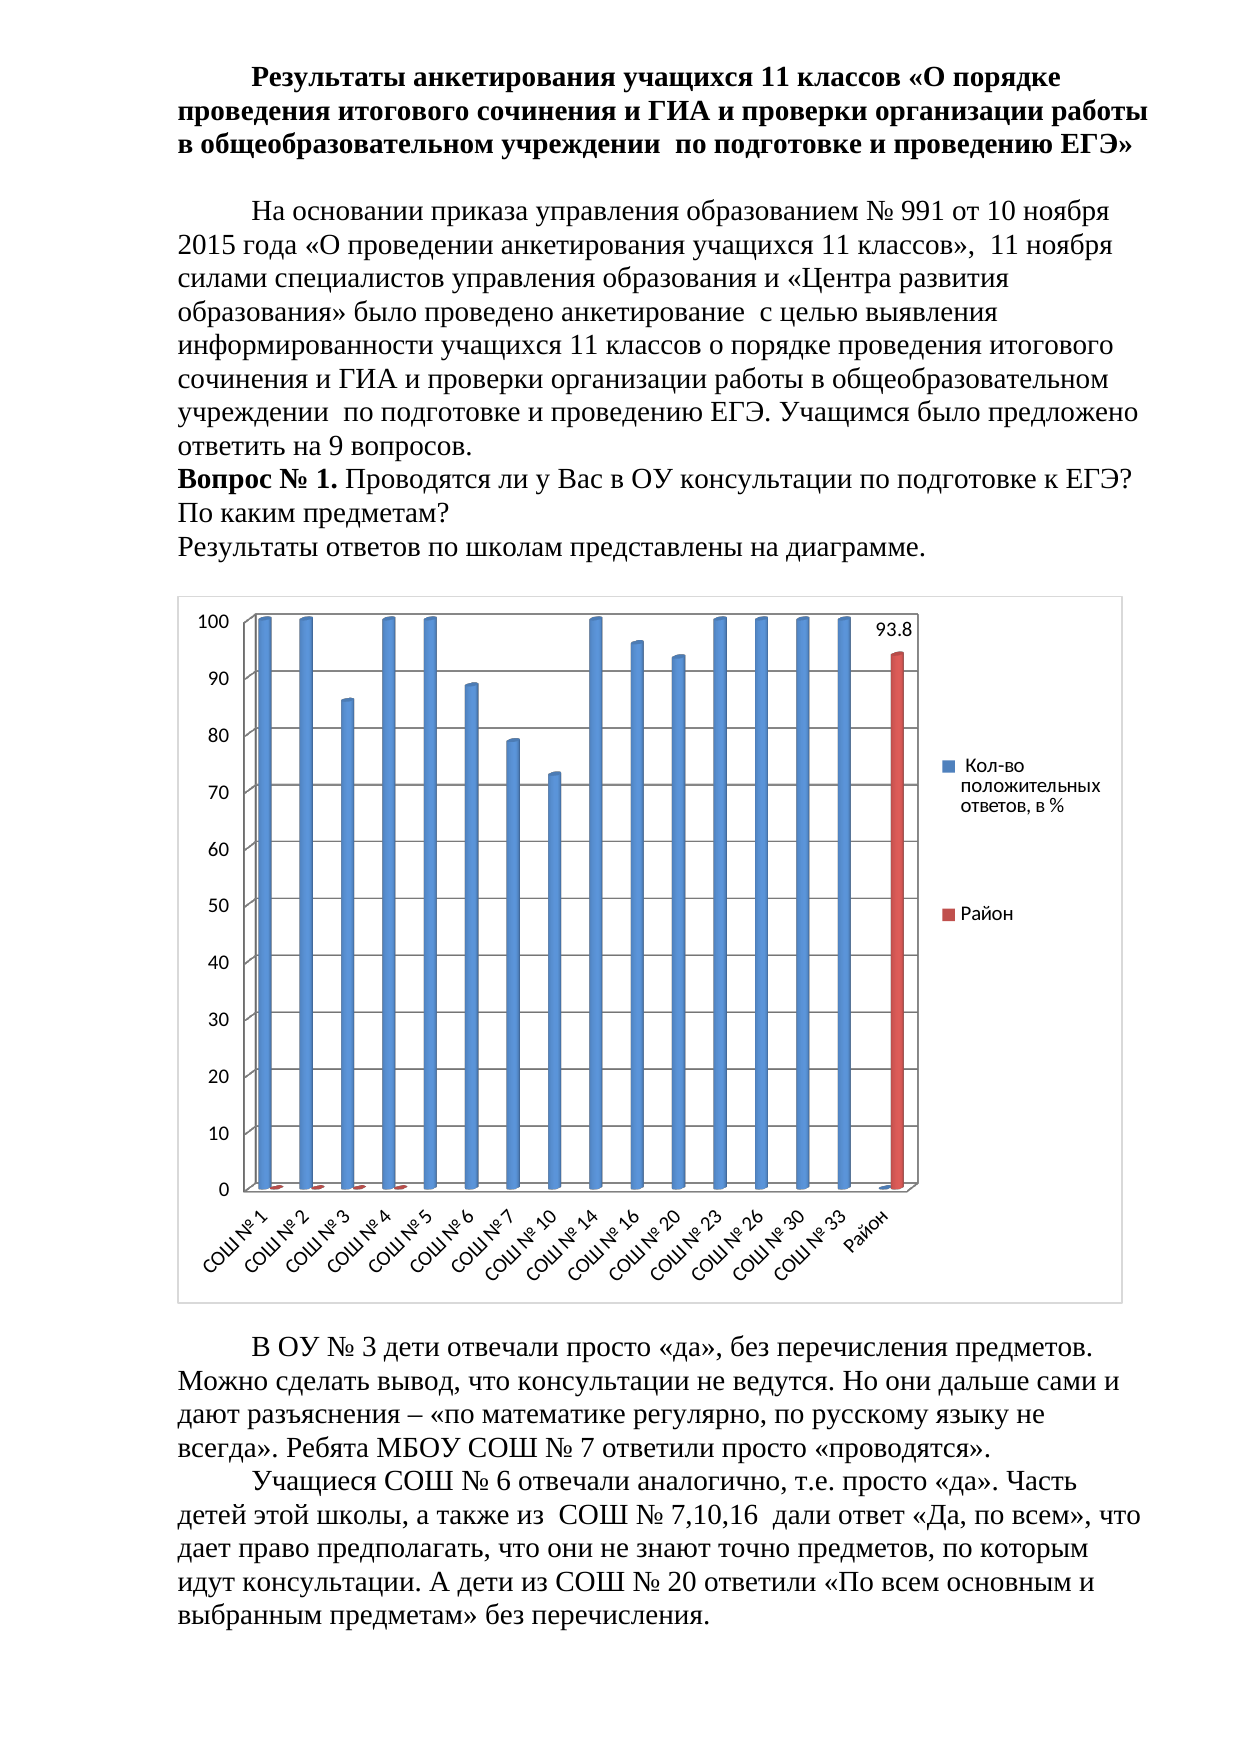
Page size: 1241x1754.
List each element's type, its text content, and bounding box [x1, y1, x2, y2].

text Вопрос № 1. Проводятся ли у Вас в ОУ консультации по подготовке к ЕГЭ? По каким предметам? [177, 462, 1152, 529]
text Результаты ответов по школам представлены на диаграмме. [177, 529, 1152, 562]
text В ОУ № 3 дети отвечали просто «да», без перечисления предметов. Можно сделать вывод, что консультации не ведутся. Но они дальше сами и дают разъяснения – «по математике регулярно, по русскому языку не всегда». Ребята МБОУ СОШ № 7 ответили просто «проводятся». [177, 1329, 1152, 1463]
text Учащиеся СОШ № 6 отвечали аналогично, т.е. просто «да». Часть детей этой школы, а также из СОШ № 7,10,16 дали ответ «Да, по всем», что дает право предполагать, что они не знают точно предметов, по которым идут консультации. А дети из СОШ № 20 ответили «По всем основным и выбранным предметам» без перечисления. [177, 1463, 1152, 1631]
text На основании приказа управления образованием № 991 от 10 ноября 2015 года «О проведении анкетирования учащихся 11 классов», 11 ноября силами специалистов управления образования и «Центра развития образования» было проведено анкетирование с целью выявления информированности учащихся 11 классов о порядке проведения итогового сочинения и ГИА и проверки организации работы в общеобразовательном учреждении по подготовке и проведению ЕГЭ. Учащимся было предложено ответить на 9 вопросов. [177, 193, 1152, 462]
text Результаты анкетирования учащихся 11 классов «О порядке проведения итогового сочинения и ГИА и проверки организации работы в общеобразовательном учреждении по подготовке и проведению ЕГЭ» [177, 59, 1152, 160]
